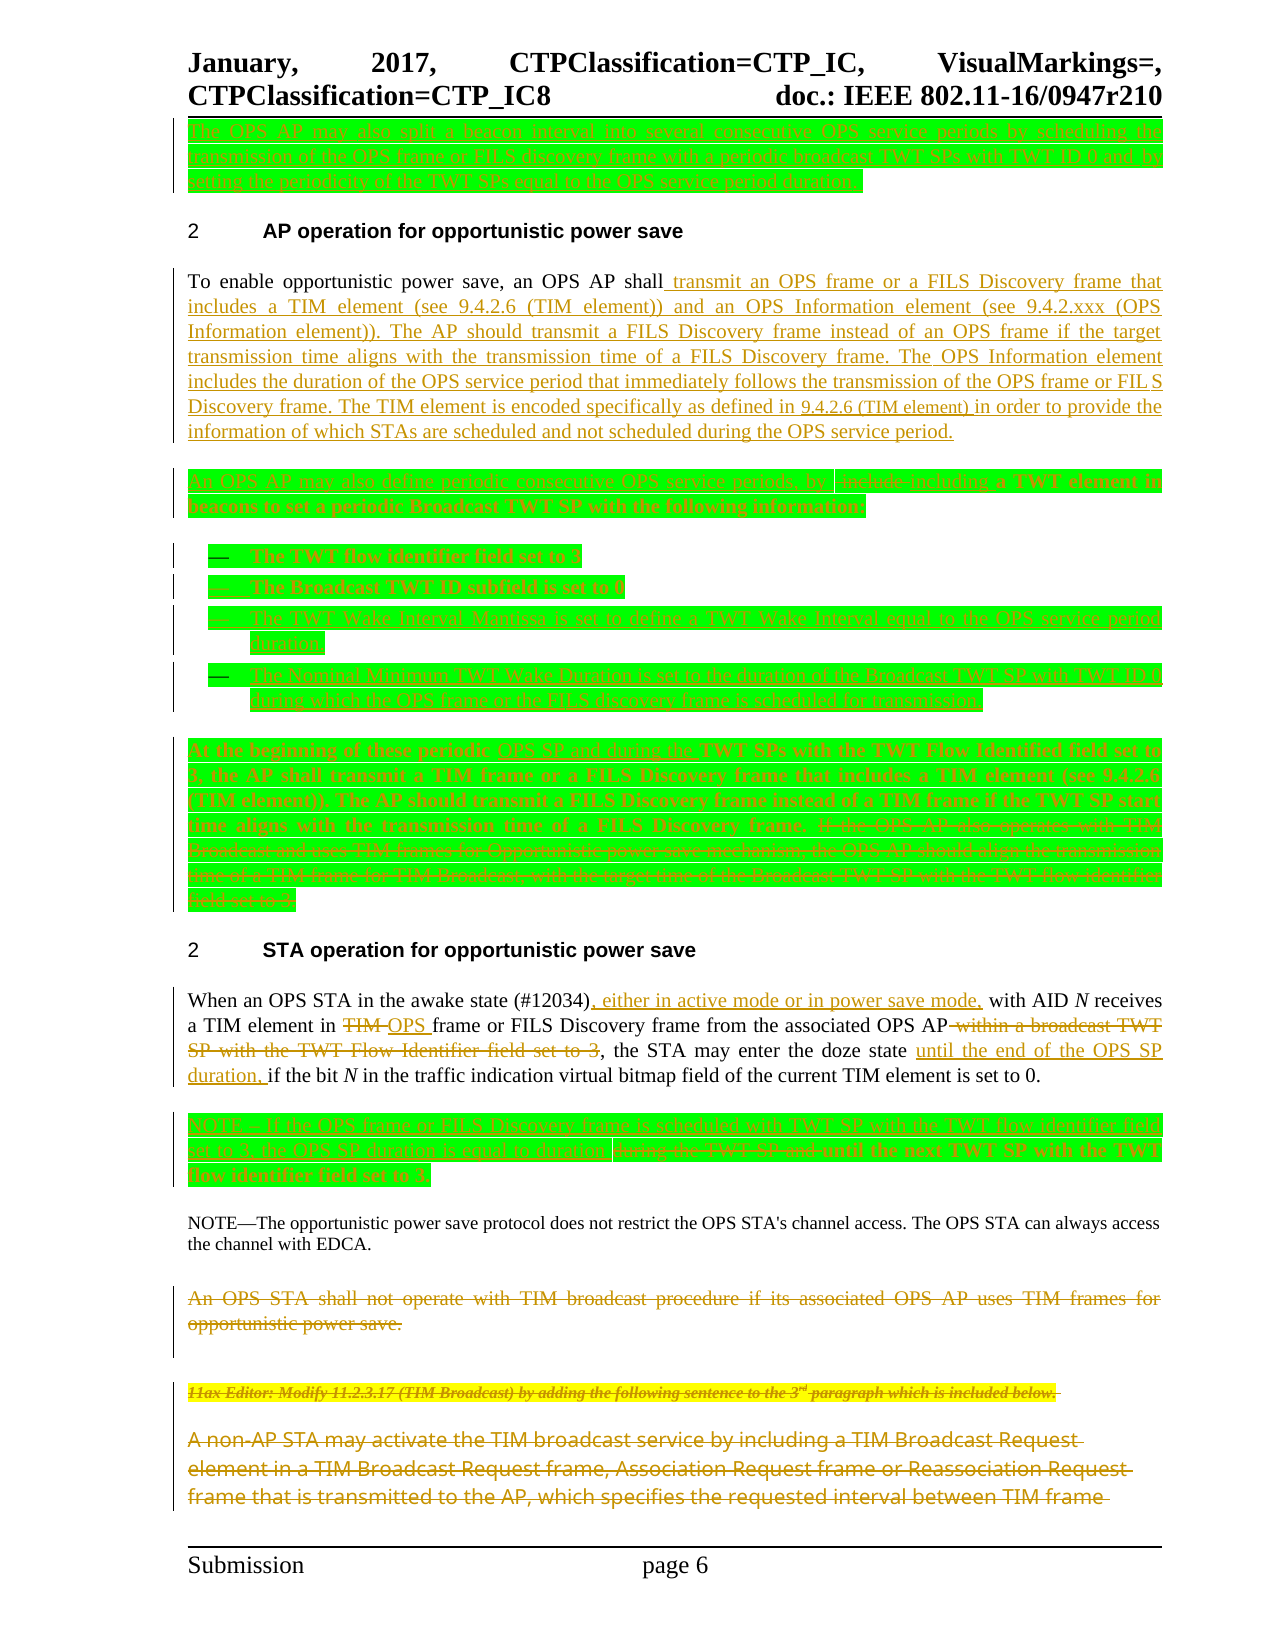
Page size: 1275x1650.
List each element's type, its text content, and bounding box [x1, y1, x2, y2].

list AP operation for opportunistic power save [187, 218, 1162, 243]
text until the next TWT SP with the TWT flow identifier field set to 3. [187, 1151, 1162, 1187]
text NOTE—The opportunistic power save protocol does not restrict the OPS STA's channel access. The OPS STA can always access the channel with EDCA.(#5674) [187, 1212, 1162, 1255]
text (#5509) [187, 166, 1162, 193]
text (#5509)To enable opportunistic power save, an OPS AP shall [187, 416, 1162, 443]
text (#5509)To enable opportunistic power save, an OPS AP shall [187, 316, 1162, 340]
text (#5509)To enable opportunistic power save, an OPS AP shall [187, 341, 1162, 365]
text When an OPS STA in the awake state (#12034) with AID N receives a TIM element in frame or FILS Discovery frame from the associated OPS AP, the STA may enter the doze state if the bit N in the traffic indication virtual bitmap field of the current TIM element is set to 0. [187, 987, 1162, 1087]
list The Broadcast TWT ID subfield is set to 0 [208, 574, 1162, 599]
list The TWT flow identifier field set to 3 [208, 543, 1162, 568]
list STA operation for opportunistic power save [187, 937, 1162, 962]
text a TWT element in beacons to set a periodic Broadcast TWT SP with the following information: [187, 483, 1162, 518]
text (#5509)To enable opportunistic power save, an OPS AP shall [187, 268, 1162, 315]
text (#5509)To enable opportunistic power save, an OPS AP shall [187, 366, 1162, 415]
text At the beginning of these periodic TWT SPs with the TWT Flow Identified field set to 3, the AP shall transmit a TIM frame or a FILS Discovery frame that includes a TIM element (see 9.4.2.6 (TIM element)). The AP should transmit a FILS Discovery frame instead of a TIM frame if the TWT SP start time aligns with the transmission time of a FILS Discovery frame. (#7594, #9959) [187, 876, 1162, 912]
